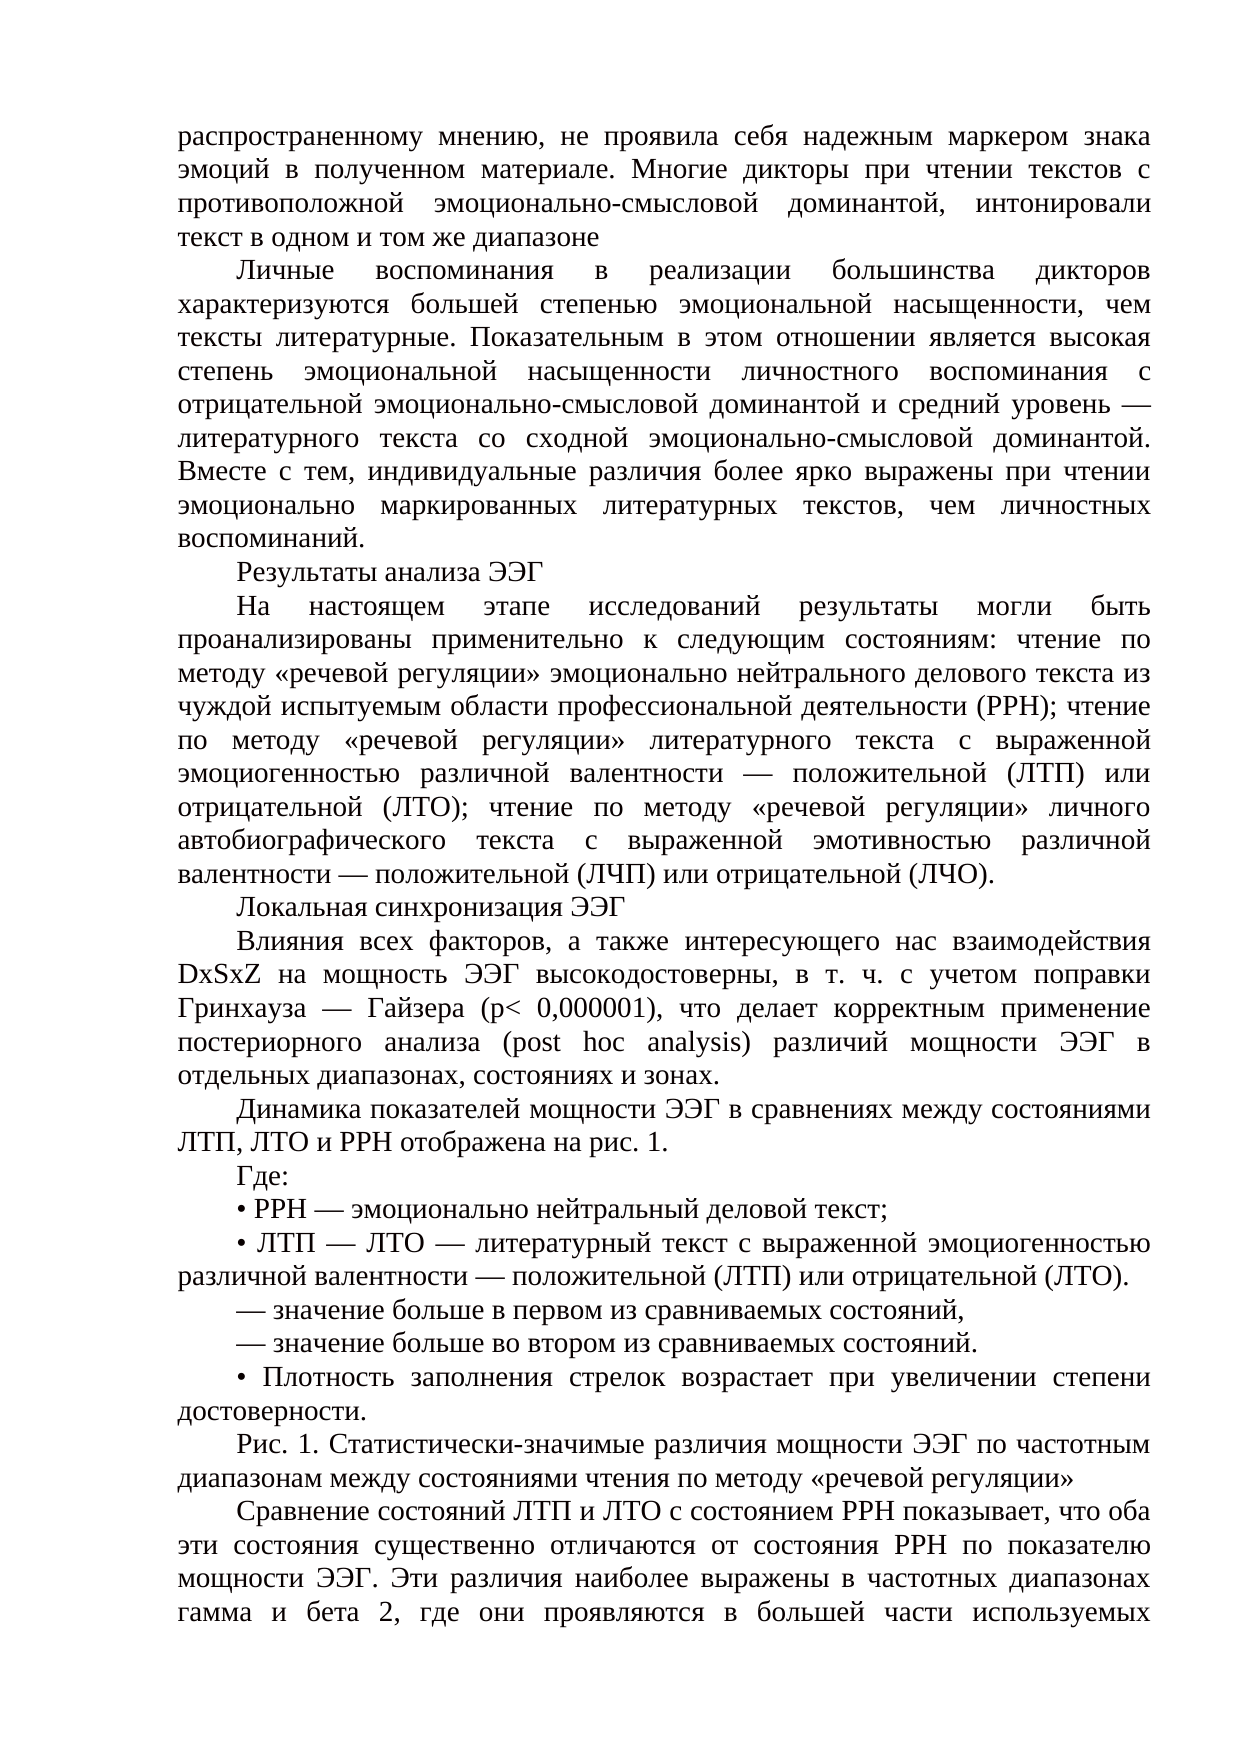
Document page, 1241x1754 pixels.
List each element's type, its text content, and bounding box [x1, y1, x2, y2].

text Личные воспоминания в реализации большинства дикторов характеризуются большей степенью эмоциональной насыщенности, чем тексты литературные. Показательным в этом отношении является высокая степень эмоциональной насыщенности личностного воспоминания с отрицательной эмоционально-смысловой доминантой и средний уровень — литературного текста со сходной эмоционально-смысловой доминантой. Вместе с тем, индивидуальные различия более ярко выражены при чтении эмоционально маркированных литературных текстов, чем личностных воспоминаний. [177, 252, 1152, 554]
text Где: [177, 1158, 1152, 1191]
text — значение больше в первом из сравниваемых состояний, [177, 1292, 1152, 1326]
text Динамика показателей мощности ЭЭГ в сравнениях между состояниями ЛТП, ЛТО и РРН отображена на рис. 1. [177, 1091, 1152, 1158]
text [177, 118, 1152, 252]
text Локальная синхронизация ЭЭГ [177, 889, 1152, 923]
text Рис. 1. Статистически-значимые различия мощности ЭЭГ по частотным диапазонам между состояниями чтения по методу «речевой регуляции» [177, 1426, 1152, 1493]
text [177, 1493, 1152, 1627]
text На настоящем этапе исследований результаты могли быть проанализированы применительно к следующим состояниям: чтение по методу «речевой регуляции» эмоционально нейтрального делового текста из чуждой испытуемым области профессиональной деятельности (РРН); чтение по методу «речевой регуляции» литературного текста с выраженной эмоциогенностью различной валентности — положительной (ЛТП) или отрицательной (ЛТО); чтение по методу «речевой регуляции» личного автобиографического текста с выраженной эмотивностью различной валентности — положительной (ЛЧП) или отрицательной (ЛЧО). [177, 588, 1152, 889]
text • Плотность заполнения стрелок возрастает при увеличении степени достоверности. [177, 1359, 1152, 1426]
text • ЛТП — ЛТО — литературный текст с выраженной эмоциогенностью различной валентности — положительной (ЛТП) или отрицательной (ЛТО). [177, 1225, 1152, 1292]
text Результаты анализа ЭЭГ [177, 554, 1152, 588]
text Влияния всех факторов, а также интересующего нас взаимодействия DxSxZ на мощность ЭЭГ высокодостоверны, в т. ч. с учетом поправки Гринхауза — Гайзера (p< 0,000001), что делает корректным применение постериорного анализа (post hoc analysis) различий мощности ЭЭГ в отдельных диапазонах, состояниях и зонах. [177, 923, 1152, 1091]
text • РРН — эмоционально нейтральный деловой текст; [177, 1191, 1152, 1225]
text — значение больше во втором из сравниваемых состояний. [177, 1326, 1152, 1359]
